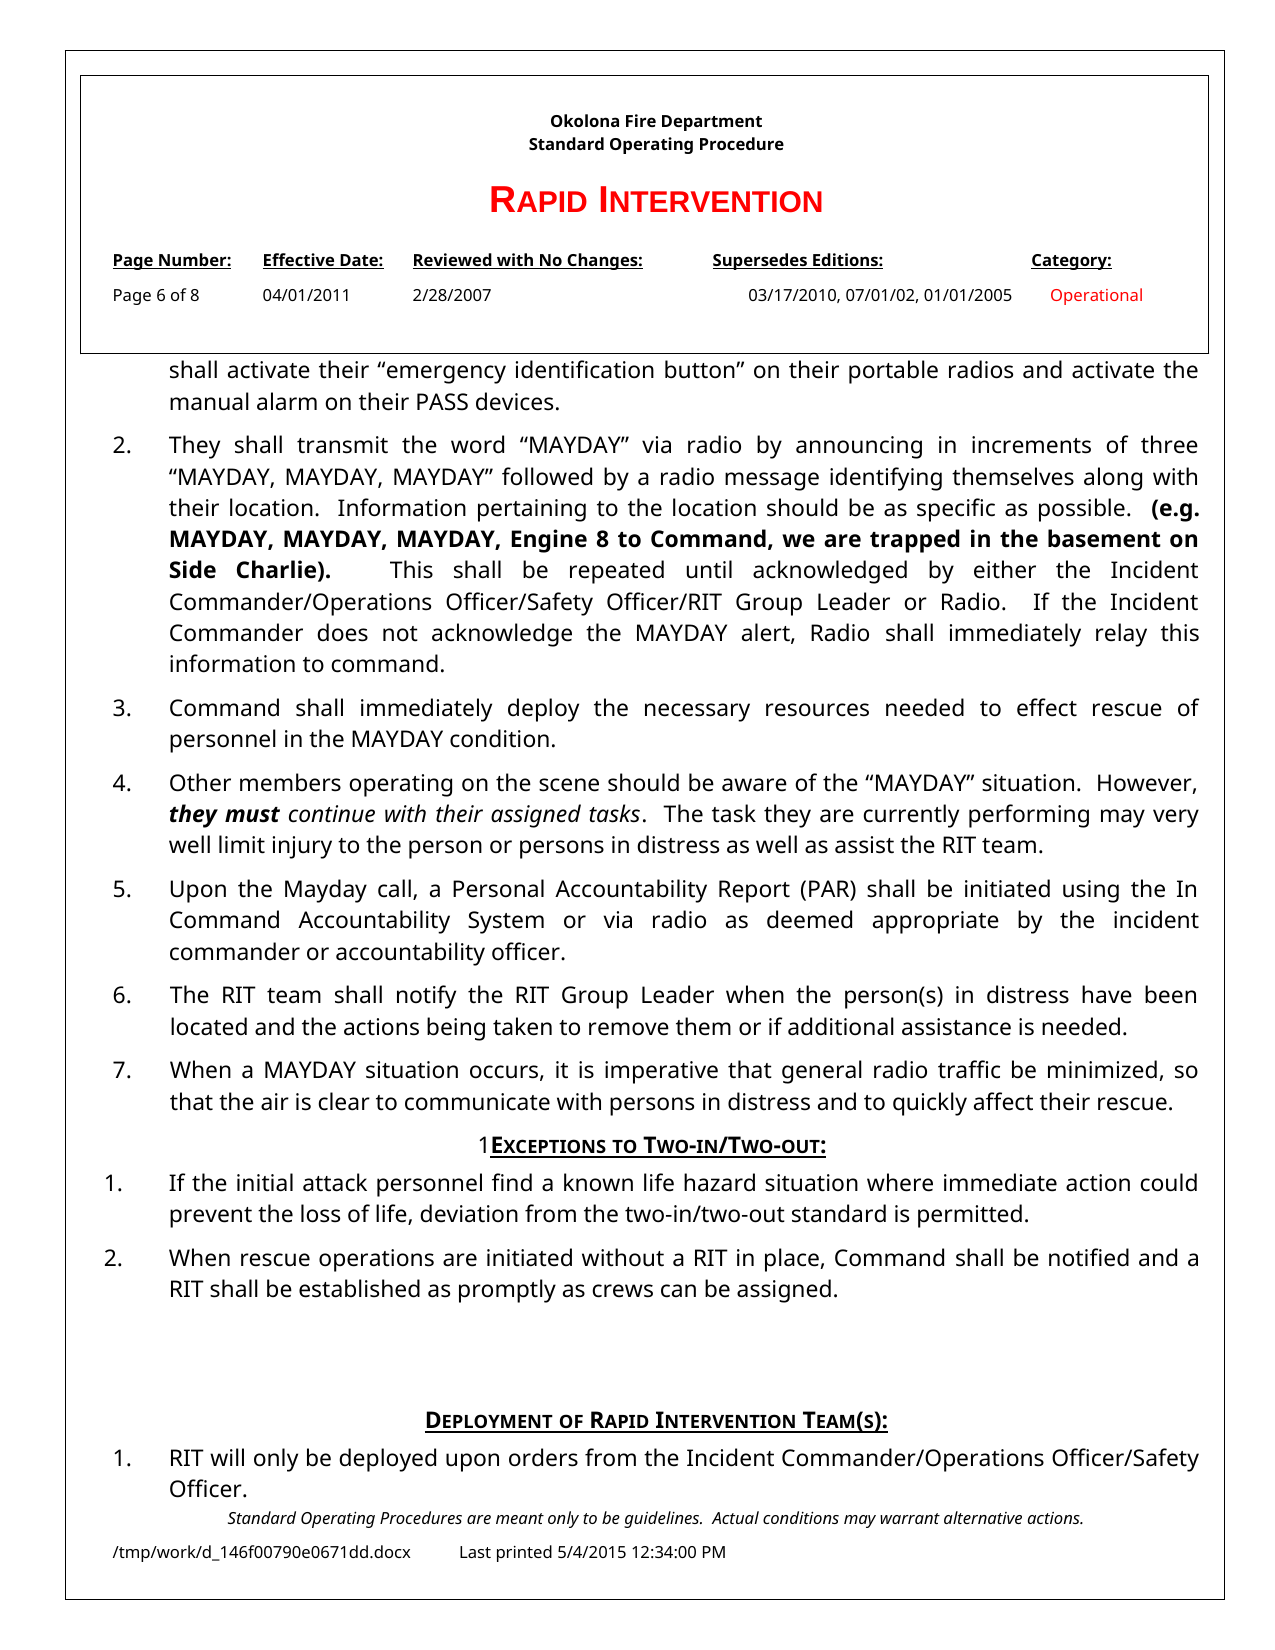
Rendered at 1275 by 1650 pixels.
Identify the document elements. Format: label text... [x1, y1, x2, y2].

text 2. When rescue operations are initiated without a RIT in place, Command shall be notified and a RIT shall be established as promptly as crews can be assigned. [103, 1242, 1200, 1304]
text 1. RIT will only be deployed upon orders from the Incident Commander/Operations Officer/Safety Officer. [112, 1442, 1200, 1504]
text Deployment of Rapid Intervention Team(s): [112, 1404, 1200, 1436]
text 7. When a MAYDAY situation occurs, it is imperative that general radio traffic be minimized, so that the air is clear to communicate with persons in distress and to quickly affect their rescue. [112, 1054, 1200, 1117]
text 2. They shall transmit the word “MAYDAY” via radio by announcing in increments of three “MAYDAY, MAYDAY, MAYDAY” followed by a radio message identifying themselves along with their location. Information pertaining to the location should be as specific as possible. (e.g. MAYDAY, MAYDAY, MAYDAY, Engine 8 to Command, we are trapped in the basement on Side Charlie). This shall be repeated until acknowledged by either the Incident Commander/Operations Officer/Safety Officer/RIT Group Leader or Radio. If the Incident Commander does not acknowledge the MAYDAY alert, Radio shall immediately relay this information to command. [112, 429, 1200, 679]
text 4. Other members operating on the scene should be aware of the “MAYDAY” situation. However, they must continue with their assigned tasks. The task they are currently performing may very well limit injury to the person or persons in distress as well as assist the RIT team. [112, 767, 1200, 861]
text 5. Upon the Mayday call, a Personal Accountability Report (PAR) shall be initiated using the In Command Accountability System or via radio as deemed appropriate by the incident commander or accountability officer. [112, 873, 1200, 967]
text 6. The RIT team shall notify the RIT Group Leader when the person(s) in distress have been located and the actions being taken to remove them or if additional assistance is needed. [112, 979, 1200, 1042]
text Exceptions to Two-in/Two-out: [103, 1129, 1200, 1161]
text 3. Command shall immediately deploy the necessary resources needed to effect rescue of personnel in the MAYDAY condition. [112, 692, 1200, 754]
text 1. If the initial attack personnel find a known life hazard situation where immediate action could prevent the loss of life, deviation from the two-in/two-out standard is permitted. [103, 1167, 1200, 1229]
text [112, 354, 1200, 417]
